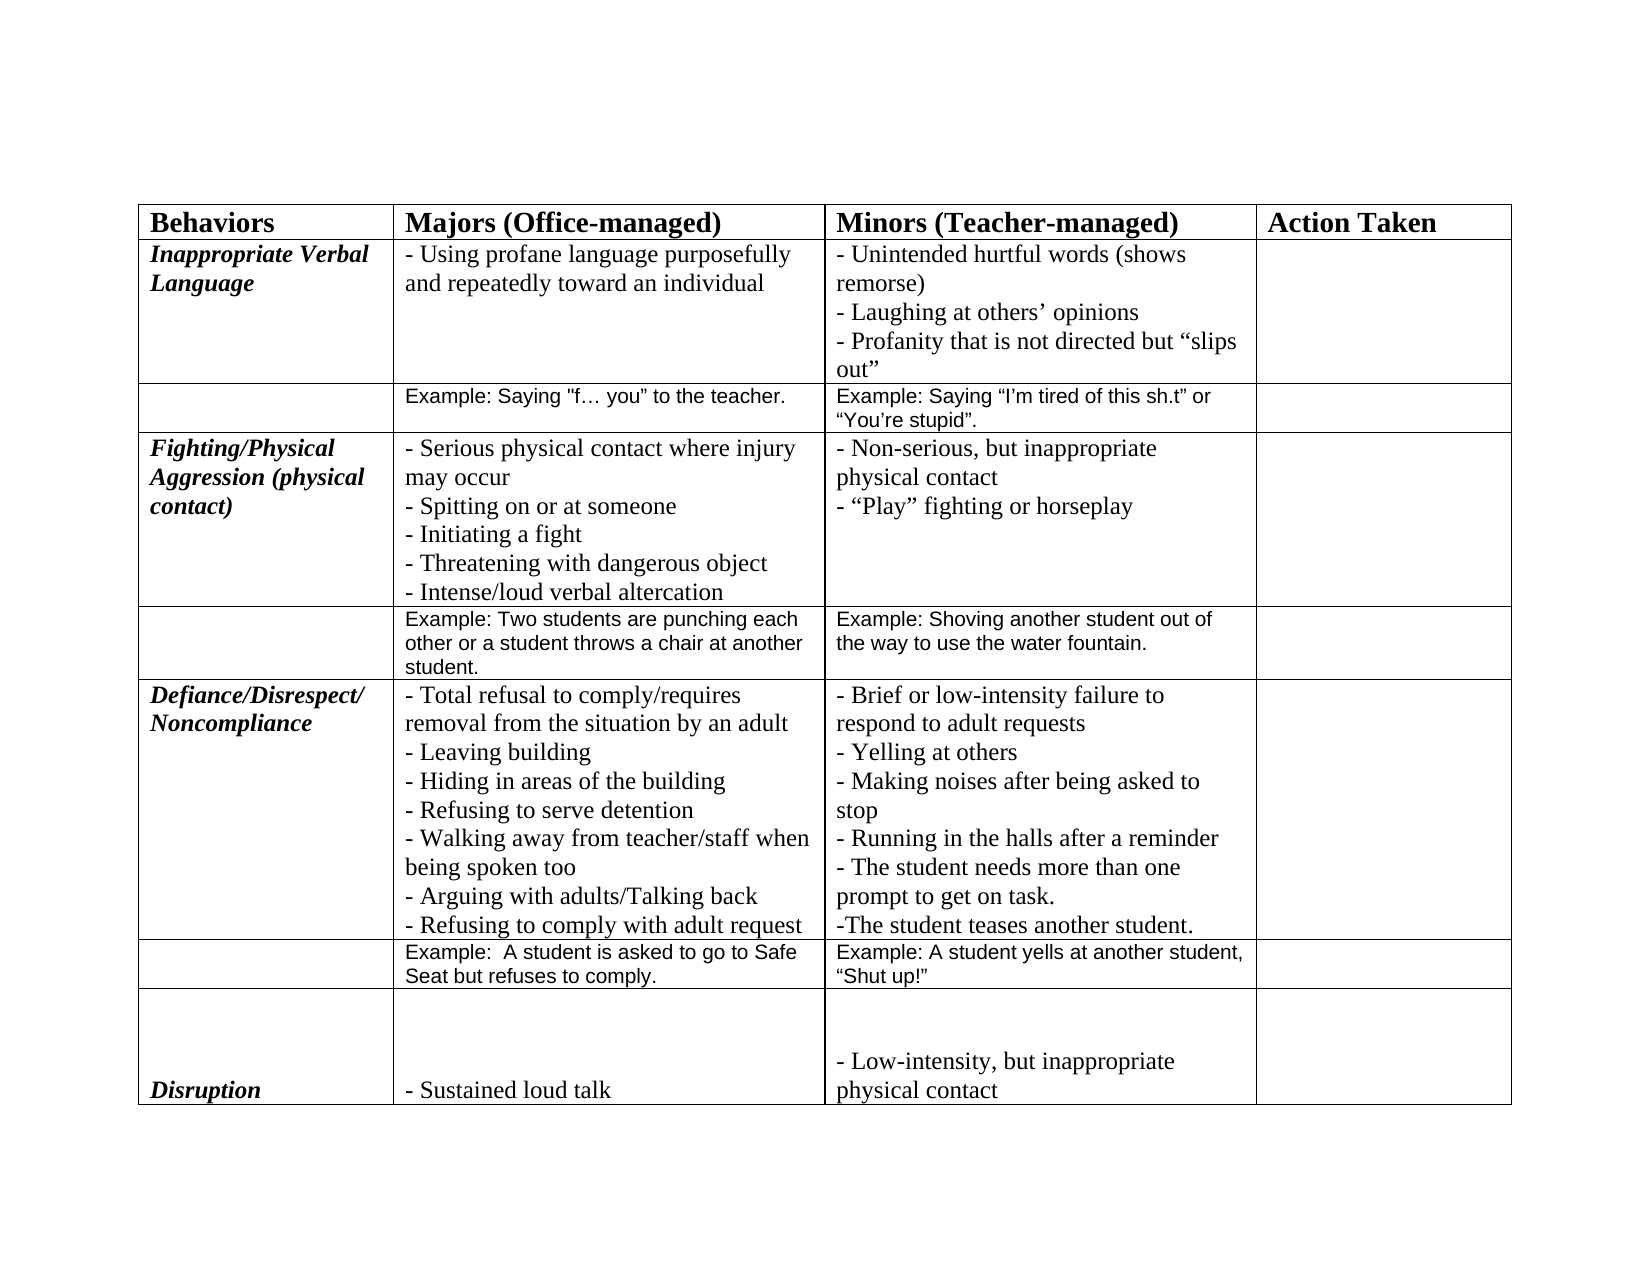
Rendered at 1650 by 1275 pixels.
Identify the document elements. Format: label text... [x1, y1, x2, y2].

table_cell - Serious physical contact where injury may occur - Spitting on or at someone - Initiating a fight - Threatening with dangerous object - Intense/loud verbal altercation [394, 433, 824, 606]
table_cell Fighting/Physical Aggression (physical contact) [139, 433, 393, 606]
table_cell - Total refusal to comply/requires removal from the situation by an adult - Leaving building - Hiding in areas of the building - Refusing to serve detention - Walking away from teacher/staff when being spoken too - Arguing with adults/Talking back - Refusing to comply with adult request [394, 680, 824, 938]
table_cell [1257, 240, 1511, 383]
table_cell - Non-serious, but inappropriate physical contact - “Play” fighting or horseplay [826, 433, 1256, 606]
table_cell [1257, 384, 1511, 432]
table_cell [139, 607, 393, 679]
table_cell Example: Saying “I’m tired of this sh.t” or “You’re stupid”. [826, 384, 1256, 432]
table_header Majors (Office-managed) [394, 205, 824, 238]
table_cell [1257, 940, 1511, 987]
table_cell - Using profane language purposefully and repeatedly toward an individual [394, 240, 824, 383]
table_cell - Unintended hurtful words (shows remorse) - Laughing at others’ opinions - Profanity that is not directed but “slips out” [826, 240, 1256, 383]
table_cell Example: Shoving another student out of the way to use the water fountain. [826, 607, 1256, 679]
table_cell Example: Two students are punching each other or a student throws a chair at another student. [394, 607, 824, 679]
table_cell Disruption [139, 989, 393, 1103]
table_cell [139, 940, 393, 987]
table_cell Defiance/Disrespect/Noncompliance [139, 680, 393, 938]
table_cell Inappropriate Verbal Language [139, 240, 393, 383]
table_cell Example: A student is asked to go to Safe Seat but refuses to comply. [394, 940, 824, 987]
table_header Action Taken [1257, 205, 1511, 238]
table_cell [1257, 680, 1511, 938]
table_cell [139, 384, 393, 432]
table_cell [1257, 607, 1511, 679]
table_cell [1257, 989, 1511, 1103]
table_cell [1257, 433, 1511, 606]
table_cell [826, 989, 1256, 1103]
table_cell - Brief or low-intensity failure to respond to adult requests - Yelling at others - Making noises after being asked to stop - Running in the halls after a reminder - The student needs more than one prompt to get on task. -The student teases another student. [826, 680, 1256, 938]
table_cell Example: A student yells at another student, “Shut up!” [826, 940, 1256, 987]
table_cell Example: Saying "f… you” to the teacher. [394, 384, 824, 432]
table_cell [394, 989, 824, 1103]
table_header Minors (Teacher-managed) [826, 205, 1256, 238]
table_header Behaviors [139, 205, 393, 238]
